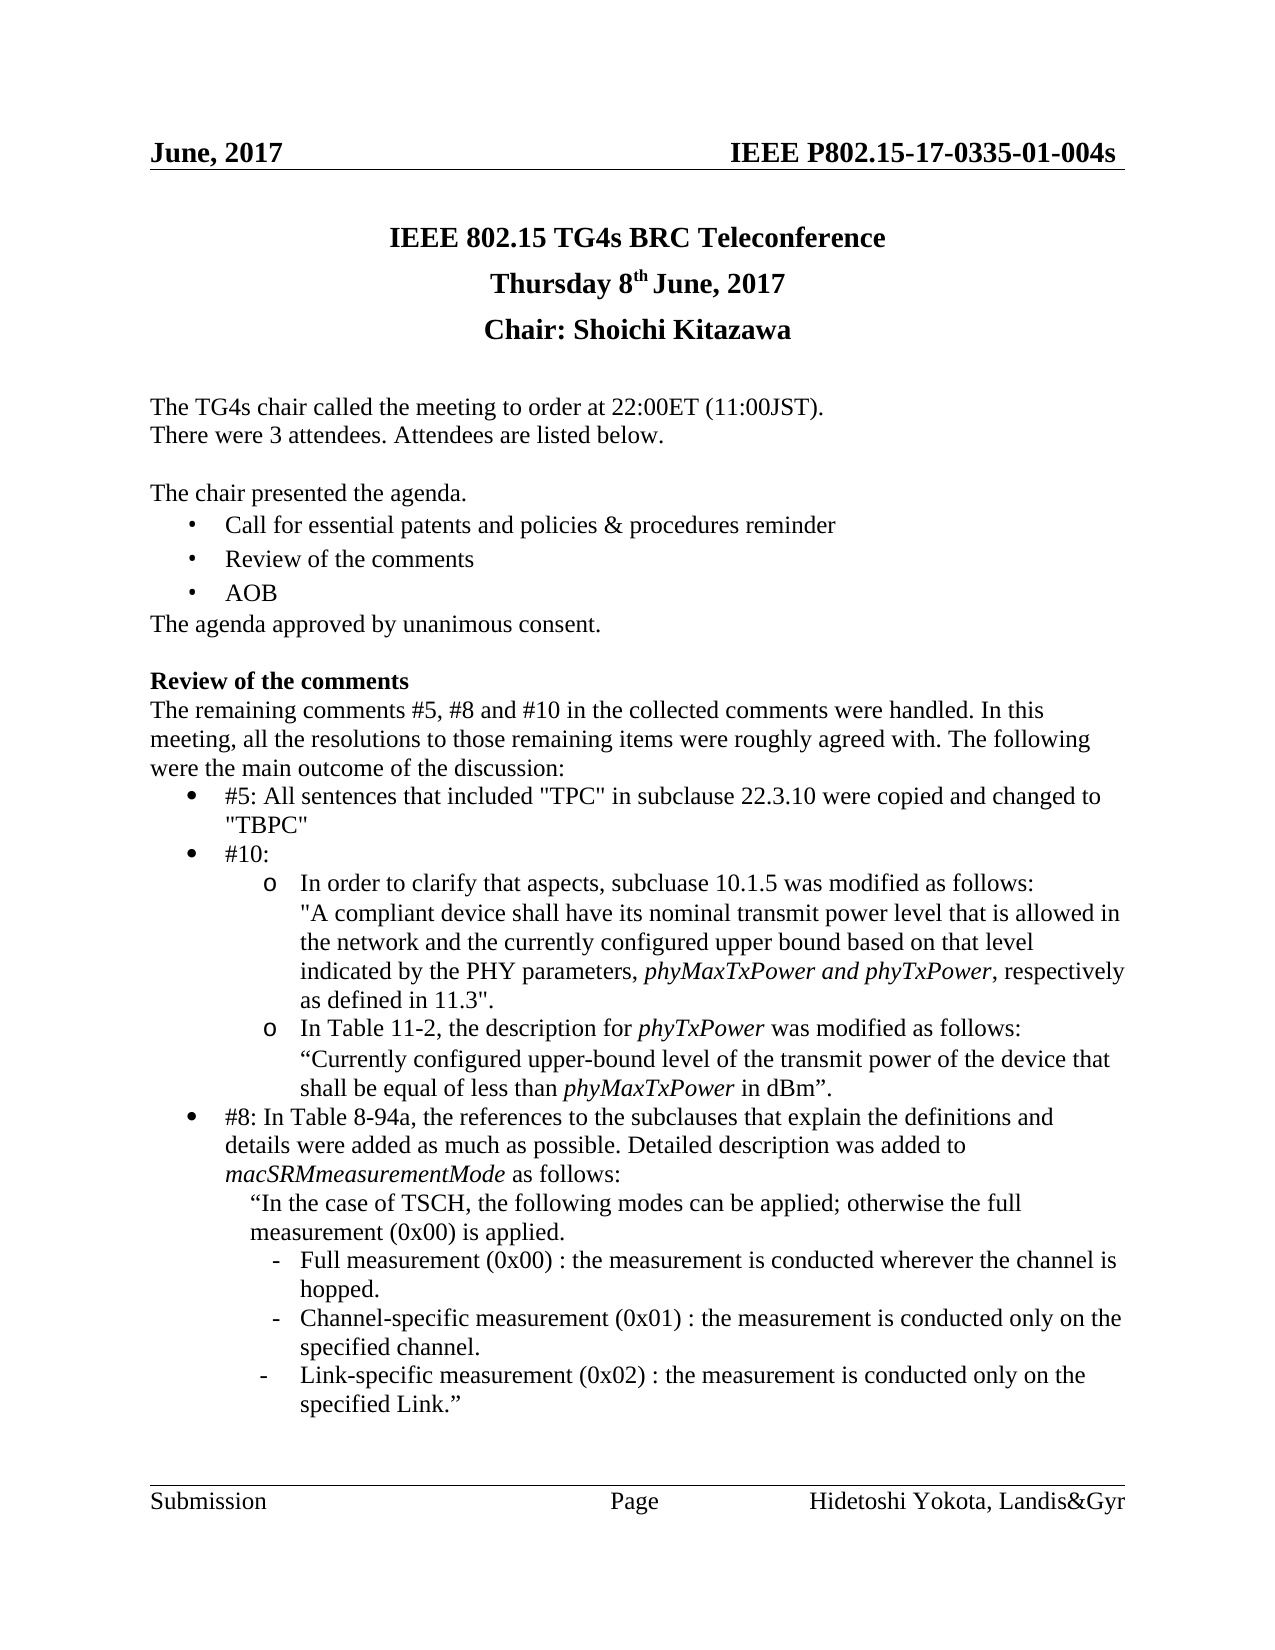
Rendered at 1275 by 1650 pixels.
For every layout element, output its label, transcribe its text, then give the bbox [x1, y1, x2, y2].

list “In the case of TSCH, the following modes can be applied; otherwise the full measurement (0x00) is applied. [250, 1188, 1125, 1246]
text The TG4s chair called the meeting to order at 22:00ET (11:00JST). [150, 392, 1125, 421]
list AOB [187, 575, 1125, 609]
text The chair presented the agenda. [150, 478, 1125, 507]
text The agenda approved by unanimous consent. [150, 609, 1125, 638]
text The remaining comments #5, #8 and #10 in the collected comments were handled. In this meeting, all the resolutions to those remaining items were roughly agreed with. The following were the main outcome of the discussion: [150, 695, 1125, 781]
list #8: In Table 8-94a, the references to the subclauses that explain the definitions and details were added as much as possible. Detailed description was added to macSRMmeasurementMode as follows: [187, 1102, 1125, 1188]
text There were 3 attendees. Attendees are listed below. [150, 421, 1125, 449]
list - Link-specific measurement (0x02) : the measurement is conducted only on the specified Link.” [259, 1361, 1125, 1418]
list In order to clarify that aspects, subcluase 10.1.5 was modified as follows: "A compliant device shall have its nominal transmit power level that is allowed in the network and the currently configured upper bound based on that level indicated by the PHY parameters, phyMaxTxPower and phyTxPower, respectively as defined in 11.3". [262, 868, 1125, 1013]
text IEEE 802.15 TG4s BRC Teleconference [150, 220, 1125, 254]
text Chair: Shoichi Kitazawa [150, 312, 1125, 346]
text Thursday 8th June, 2017 [150, 266, 1125, 300]
list #5: All sentences that included "TPC" in subclause 22.3.10 were copied and changed to "TBPC" [187, 781, 1125, 839]
list In Table 11-2, the description for phyTxPower was modified as follows: “Currently configured upper-bound level of the transmit power of the device that shall be equal of less than phyMaxTxPower in dBm”. [262, 1013, 1125, 1102]
list - Channel-specific measurement (0x01) : the measurement is conducted only on the specified channel. [259, 1303, 1125, 1361]
list Review of the comments [187, 541, 1125, 575]
list #10: [187, 839, 1125, 868]
list Call for essential patents and policies & procedures reminder [187, 507, 1125, 541]
text Review of the comments [150, 666, 1125, 695]
list - Full measurement (0x00) : the measurement is conducted wherever the channel is hopped. [259, 1246, 1125, 1303]
